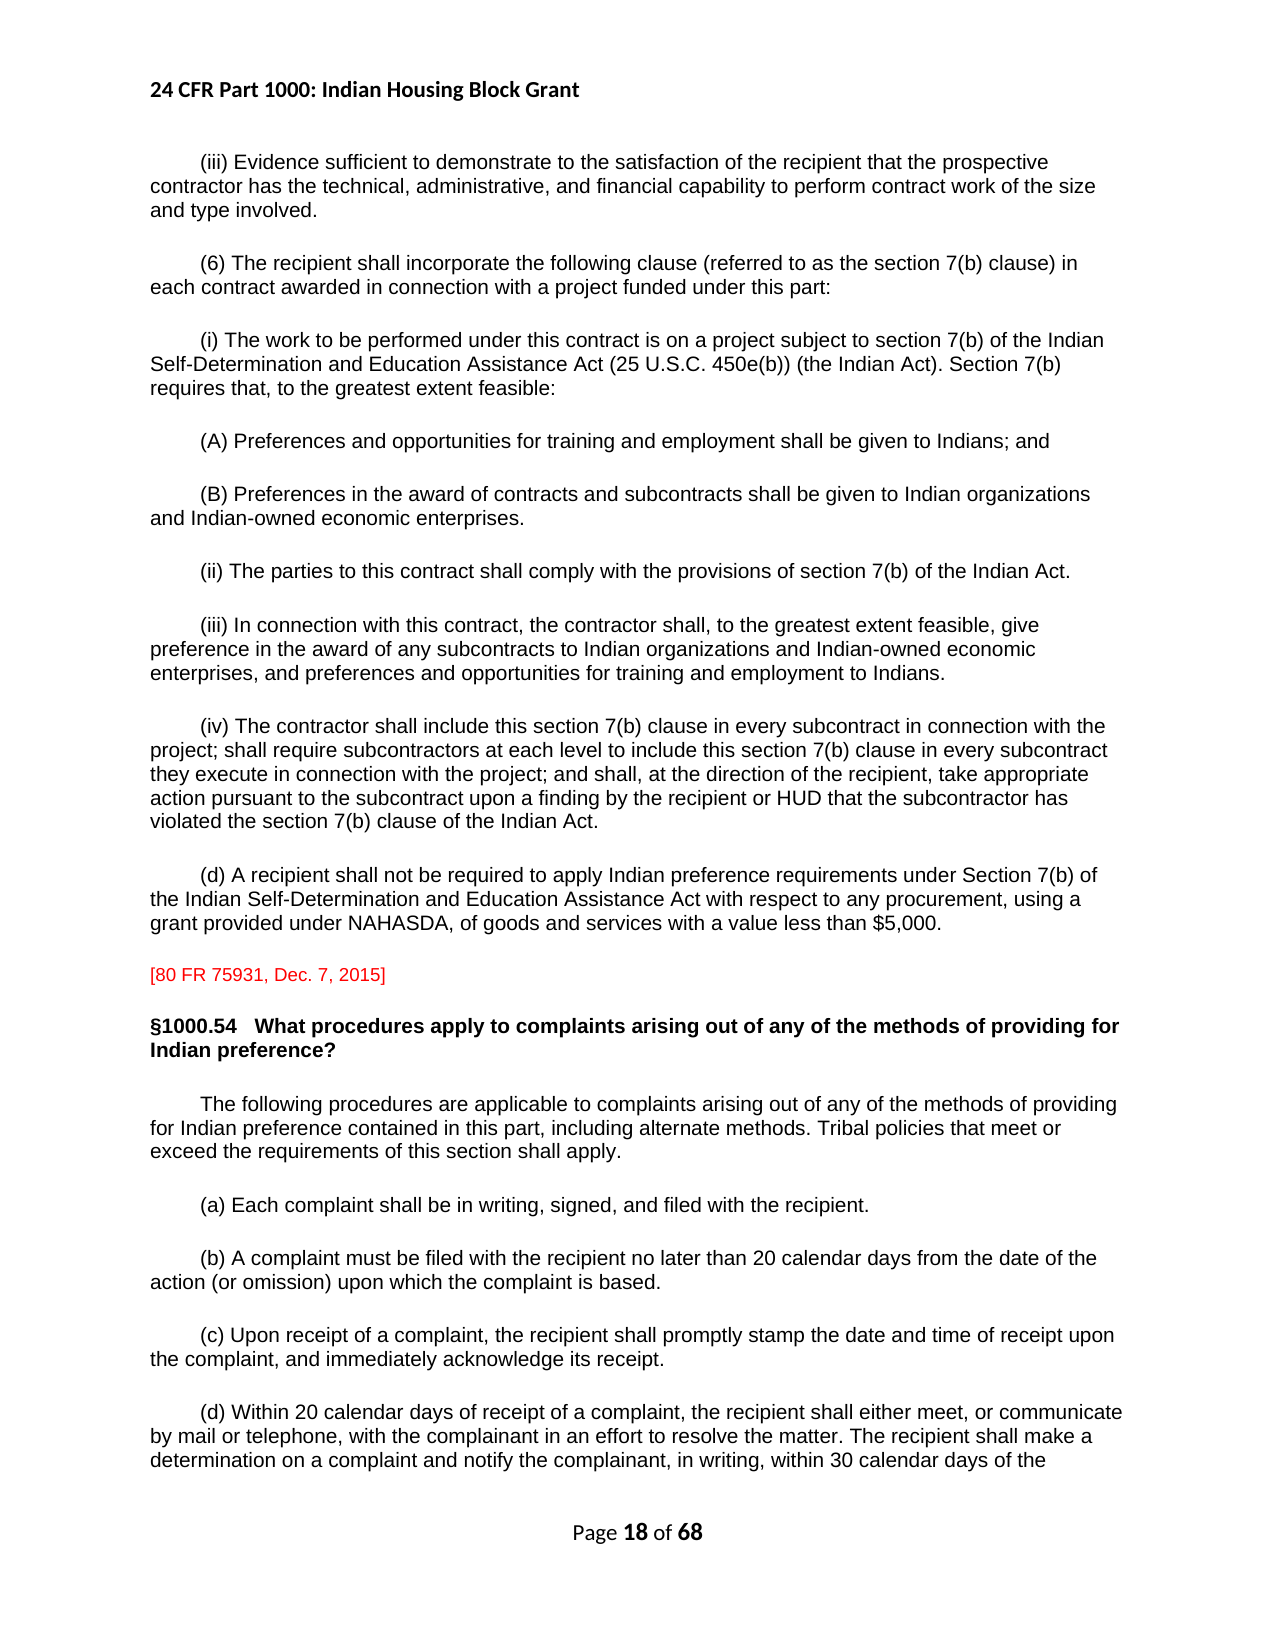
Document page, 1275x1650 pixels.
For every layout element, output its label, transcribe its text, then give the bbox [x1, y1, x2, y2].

text (iii) Evidence sufficient to demonstrate to the satisfaction of the recipient that the prospective contractor has the technical, administrative, and financial capability to perform contract work of the size and type involved. [150, 150, 1125, 222]
text (iv) The contractor shall include this section 7(b) clause in every subcontract in connection with the project; shall require subcontractors at each level to include this section 7(b) clause in every subcontract they execute in connection with the project; and shall, at the direction of the recipient, take appropriate action pursuant to the subcontract upon a finding by the recipient or HUD that the subcontractor has violated the section 7(b) clause of the Indian Act. [150, 713, 1125, 833]
text (B) Preferences in the award of contracts and subcontracts shall be given to Indian organizations and Indian-owned economic enterprises. [150, 482, 1125, 530]
text (iii) In connection with this contract, the contractor shall, to the greatest extent feasible, give preference in the award of any subcontracts to Indian organizations and Indian-owned economic enterprises, and preferences and opportunities for training and employment to Indians. [150, 612, 1125, 684]
text (d) A recipient shall not be required to apply Indian preference requirements under Section 7(b) of the Indian Self-Determination and Education Assistance Act with respect to any procurement, using a grant provided under NAHASDA, of goods and services with a value less than $5,000. [150, 862, 1125, 934]
text (A) Preferences and opportunities for training and employment shall be given to Indians; and [150, 429, 1125, 453]
text (6) The recipient shall incorporate the following clause (referred to as the section 7(b) clause) in each contract awarded in connection with a project funded under this part: [150, 251, 1125, 299]
text (i) The work to be performed under this contract is on a project subject to section 7(b) of the Indian Self-Determination and Education Assistance Act (25 U.S.C. 450e(b)) (the Indian Act). Section 7(b) requires that, to the greatest extent feasible: [150, 328, 1125, 400]
text (b) A complaint must be filed with the recipient no later than 20 calendar days from the date of the action (or omission) upon which the complaint is based. [150, 1246, 1125, 1293]
text The following procedures are applicable to complaints arising out of any of the methods of providing for Indian preference contained in this part, including alternate methods. Tribal policies that meet or exceed the requirements of this section shall apply. [150, 1091, 1125, 1163]
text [150, 1400, 1125, 1472]
text §1000.54 What procedures apply to complaints arising out of any of the methods of providing for Indian preference? [150, 1014, 1125, 1062]
text (ii) The parties to this contract shall comply with the provisions of section 7(b) of the Indian Act. [150, 559, 1125, 583]
text (c) Upon receipt of a complaint, the recipient shall promptly stamp the date and time of receipt upon the complaint, and immediately acknowledge its receipt. [150, 1323, 1125, 1371]
text [80 FR 75931, Dec. 7, 2015] [150, 963, 1125, 985]
text (a) Each complaint shall be in writing, signed, and filed with the recipient. [150, 1192, 1125, 1216]
